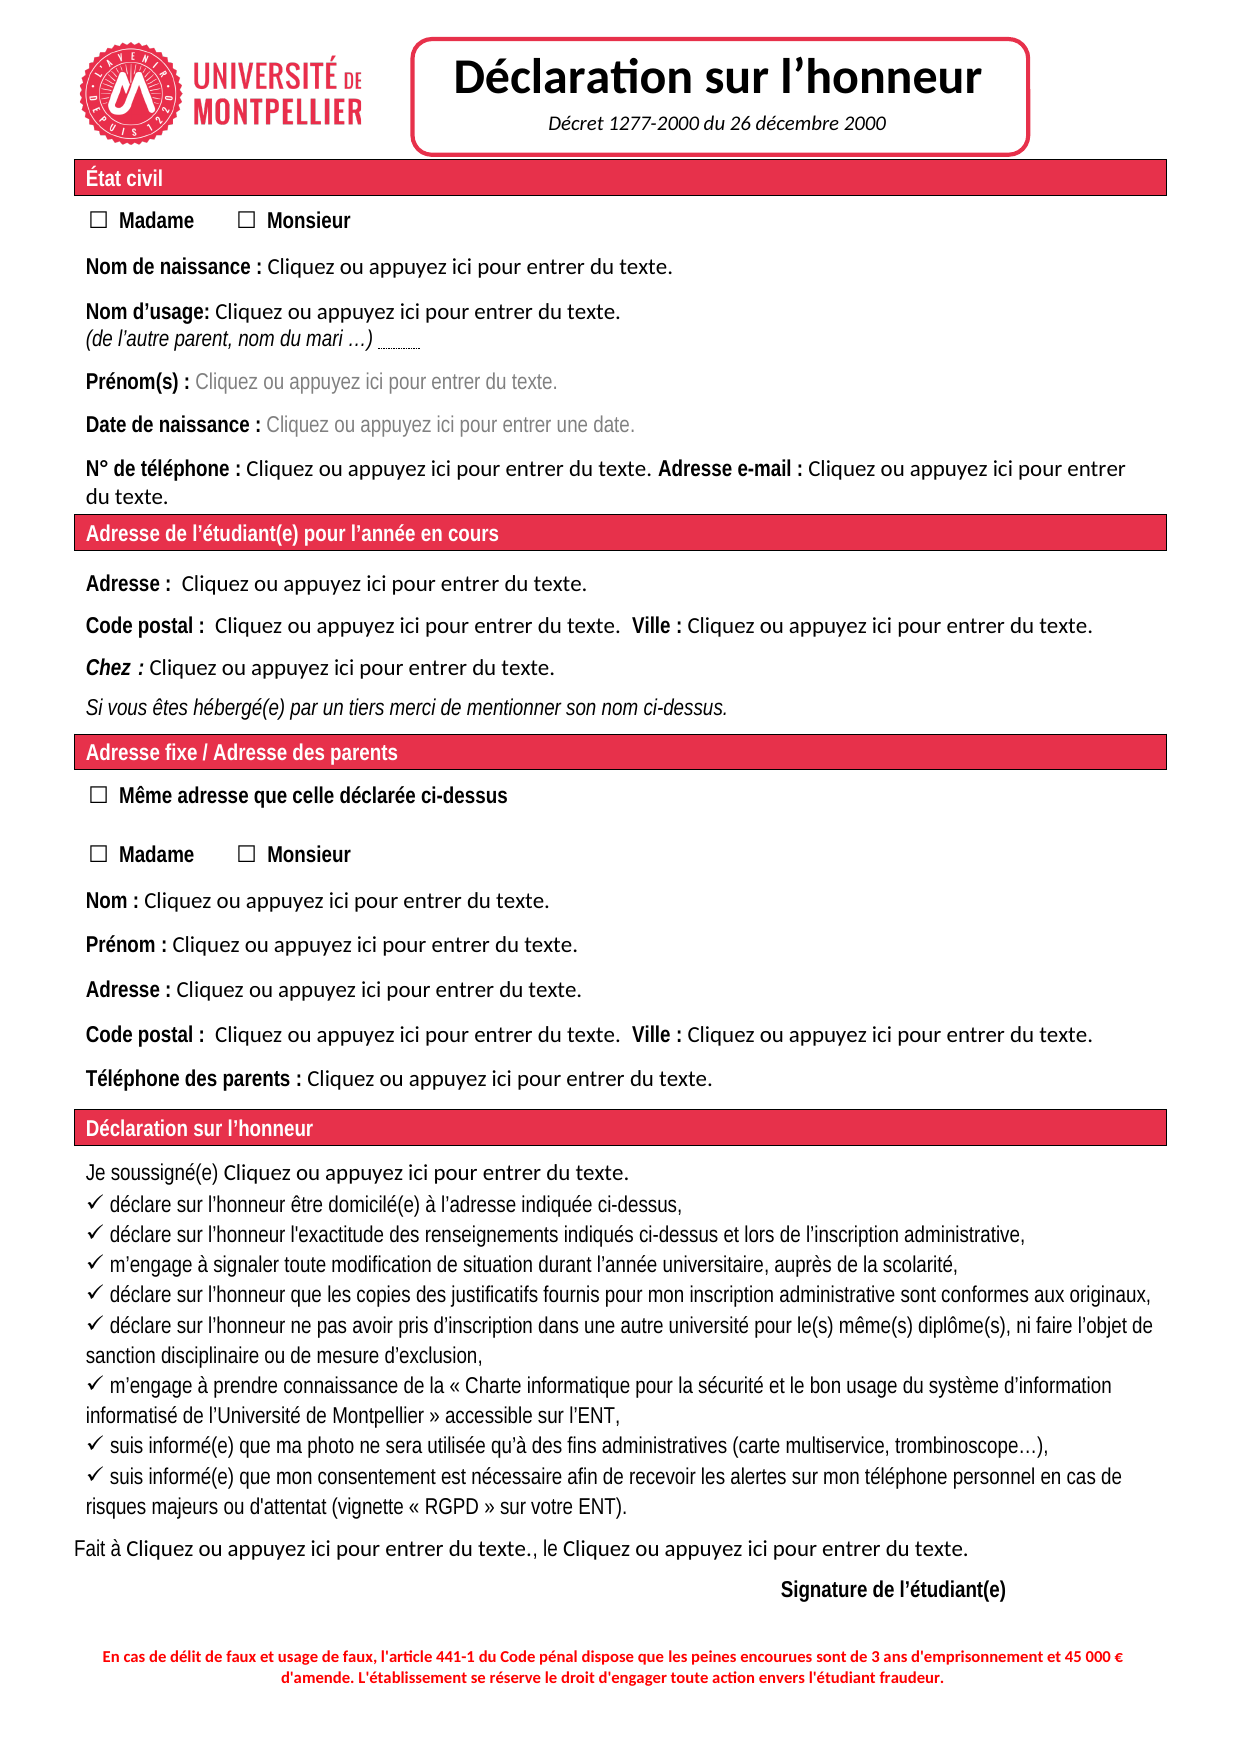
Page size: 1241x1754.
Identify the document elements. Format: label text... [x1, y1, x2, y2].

table_cell Déclaration sur l’honneur [75, 1110, 1166, 1145]
table_cell Même adresse que celle déclarée ci-dessus Madame Monsieur Nom : Prénom : Adresse : Code postal : Ville : Téléphone des parents : [74, 770, 1167, 1109]
table_header État civil [75, 160, 1166, 195]
table_cell Adresse : Code postal : Ville : Chez : Si vous êtes hébergé(e) par un tiers merci de mentionner son nom ci-dessus. [74, 551, 1167, 733]
table_cell Je soussigné(e) déclare sur l’honneur être domicilé(e) à l’adresse indiquée ci-dessus, déclare sur l’honneur l'exactitude des renseignements indiqués ci-dessus et lors de l’inscription administrative, m’engage à signaler toute modification de situation durant l’année universitaire, auprès de la scolarité, déclare sur l’honneur que les copies des justificatifs fournis pour mon inscription administrative sont conformes aux originaux, déclare sur l’honneur ne pas avoir pris d’inscription dans une autre université pour le(s) même(s) diplôme(s), ni faire l’objet de sanction disciplinaire ou de mesure d’exclusion, m’engage à prendre connaissance de la « Charte informatique pour la sécurité et le bon usage du système d’information informatisé de l’Université de Montpellier » accessible sur l’ENT, suis informé(e) que ma photo ne sera utilisée qu’à des fins administratives (carte multiservice, trombinoscope…), suis informé(e) que mon consentement est nécessaire afin de recevoir les alertes sur mon téléphone personnel en cas de risques majeurs ou d'attentat (vignette « RGPD » sur votre ENT). [74, 1146, 1167, 1523]
picture [79, 42, 362, 145]
table_cell Adresse de l’étudiant(e) pour l’année en cours [75, 515, 1166, 550]
table_cell Madame Monsieur Nom de naissance : Nom d’usage: (de l’autre parent, nom du mari …) Prénom(s) : Date de naissance : N° de téléphone : Adresse e-mail : [74, 196, 1167, 514]
table_cell Adresse fixe / Adresse des parents [75, 735, 1166, 769]
text Signature de l’étudiant(e) [635, 1576, 1152, 1602]
text Fait à , le [74, 1534, 1152, 1562]
